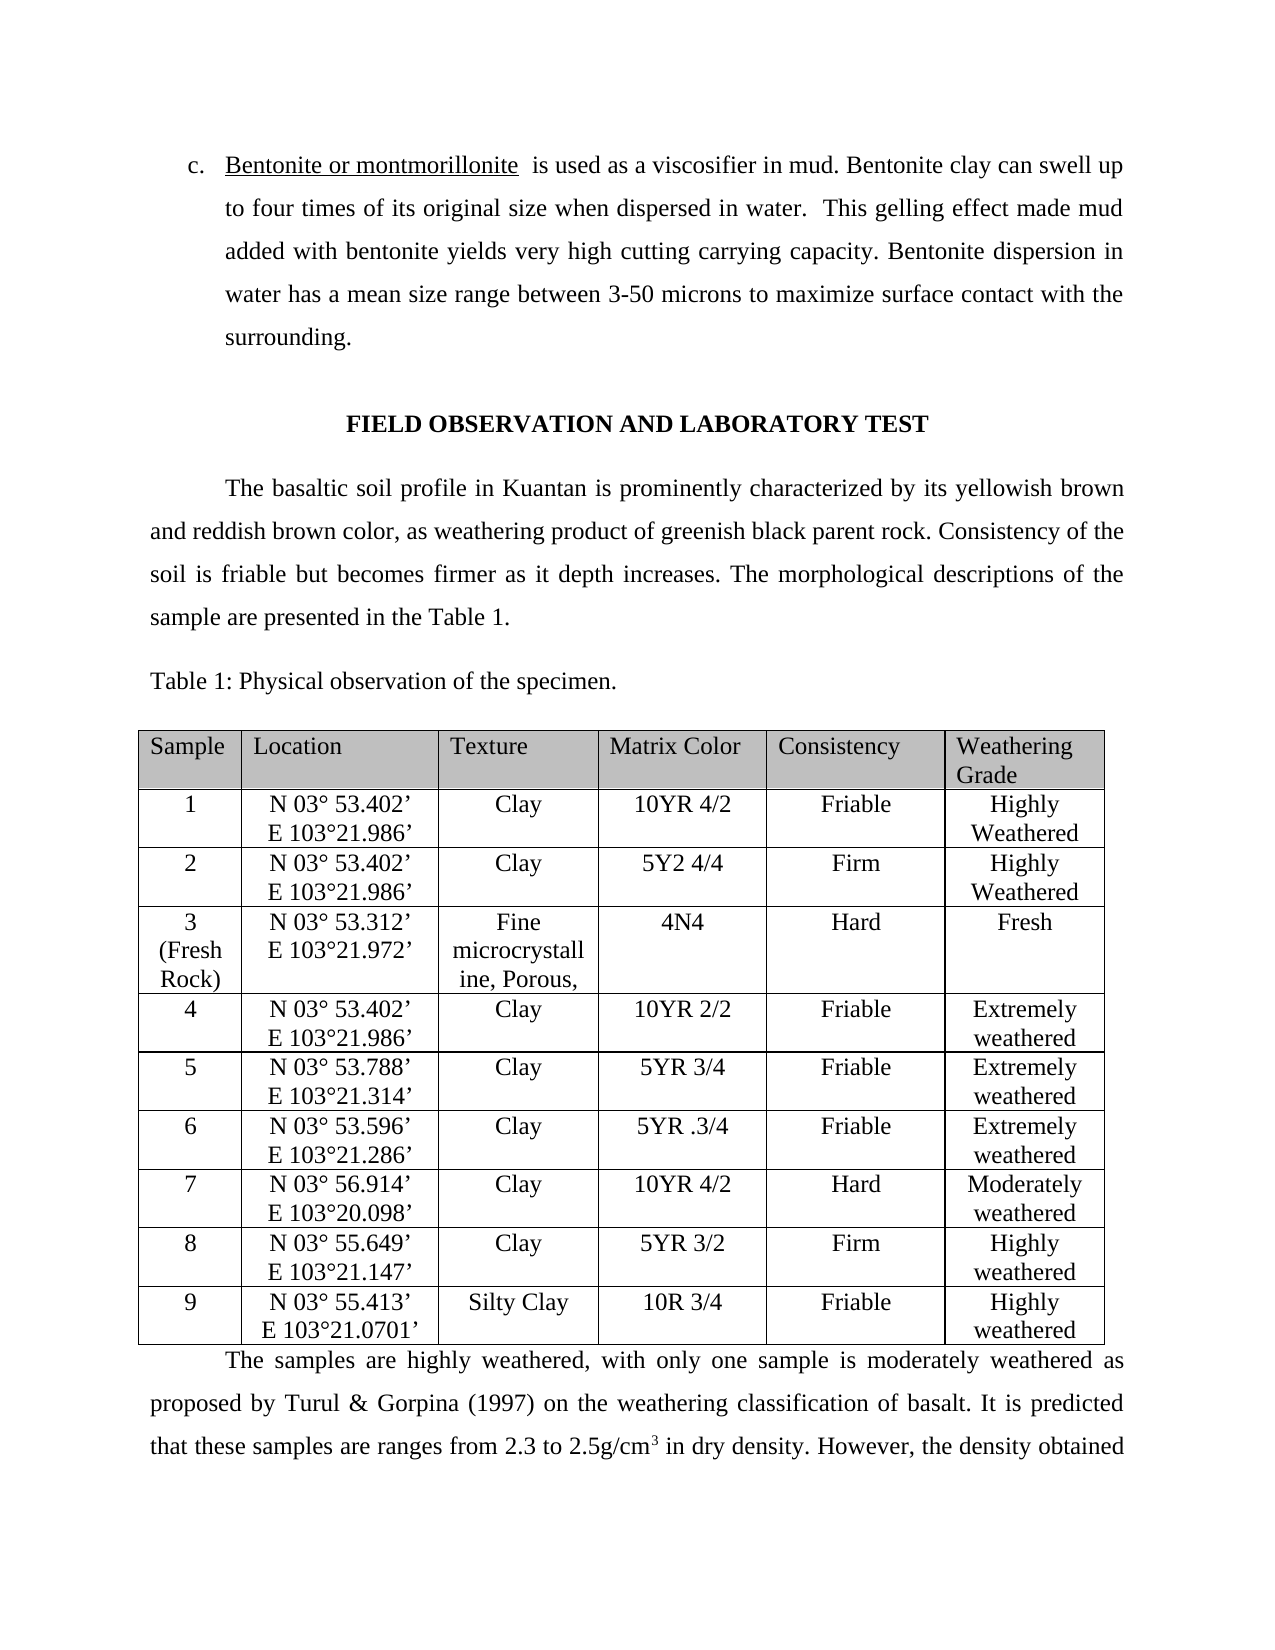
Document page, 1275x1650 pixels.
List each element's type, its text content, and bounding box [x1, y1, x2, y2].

table_cell Friable [767, 1287, 944, 1344]
table_cell N 03° 53.402’ E 103°21.986’ [242, 790, 438, 847]
table_cell Clay [439, 1170, 598, 1227]
table_cell N 03° 53.402’ E 103°21.986’ [242, 848, 438, 906]
table_cell Hard [767, 907, 944, 993]
table_cell Highly Weathered [946, 848, 1104, 906]
table_cell Extremely weathered [946, 1053, 1104, 1110]
table_cell 9 [139, 1287, 241, 1344]
table_cell Fine microcrystalline, Porous, [439, 907, 598, 993]
table_cell Friable [767, 790, 944, 847]
table_header Weathering Grade [946, 731, 1104, 788]
table_cell 4N4 [599, 907, 766, 993]
table_cell 8 [139, 1228, 241, 1286]
table_cell 5YR 3/2 [599, 1228, 766, 1286]
table_cell Clay [439, 1228, 598, 1286]
table_header Consistency [767, 731, 944, 788]
table_cell 10R 3/4 [599, 1287, 766, 1344]
table_cell N 03° 56.914’ E 103°20.098’ [242, 1170, 438, 1227]
table_cell Extremely weathered [946, 1111, 1104, 1168]
table_cell Highly Weathered [946, 790, 1104, 847]
table_cell 10YR 4/2 [599, 790, 766, 847]
table_cell Firm [767, 848, 944, 906]
table_header Texture [439, 731, 598, 788]
table_header Matrix Color [599, 731, 766, 788]
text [150, 1345, 1125, 1460]
table_cell Friable [767, 1111, 944, 1168]
table_cell 6 [139, 1111, 241, 1168]
table_cell 2 [139, 848, 241, 906]
table_cell Hard [767, 1170, 944, 1227]
table_cell 5YR 3/4 [599, 1053, 766, 1110]
table_header Location [242, 731, 438, 788]
table_cell Highly weathered [946, 1228, 1104, 1286]
list Bentonite or montmorillonite is used as a viscosifier in mud. Bentonite clay can swell up to four times of its original size when dispersed in water. This gelling effect made mud added with bentonite yields very high cutting carrying capacity. Bentonite dispersion in water has a mean size range between 3-50 microns to maximize surface contact with the surrounding. [187, 150, 1125, 351]
table_cell Firm [767, 1228, 944, 1286]
table_cell Silty Clay [439, 1287, 598, 1344]
text Table 1: Physical observation of the specimen. [150, 666, 1125, 695]
table_cell Clay [439, 848, 598, 906]
table_cell 10YR 2/2 [599, 994, 766, 1051]
table_cell 3 (Fresh Rock) [139, 907, 241, 993]
table_cell N 03° 53.788’ E 103°21.314’ [242, 1053, 438, 1110]
table_cell 5Y2 4/4 [599, 848, 766, 906]
table_cell Moderately weathered [946, 1170, 1104, 1227]
table_cell Clay [439, 1111, 598, 1168]
text The basaltic soil profile in Kuantan is prominently characterized by its yellowish brown and reddish brown color, as weathering product of greenish black parent rock. Consistency of the soil is friable but becomes firmer as it depth increases. The morphological descriptions of the sample are presented in the Table 1. [150, 473, 1125, 631]
table_cell 10YR 4/2 [599, 1170, 766, 1227]
table_cell N 03° 55.649’ E 103°21.147’ [242, 1228, 438, 1286]
table_cell 5 [139, 1053, 241, 1110]
table_cell Fresh [946, 907, 1104, 993]
table_cell 5YR .3/4 [599, 1111, 766, 1168]
table_cell Clay [439, 790, 598, 847]
table_cell N 03° 53.596’ E 103°21.286’ [242, 1111, 438, 1168]
table_header Sample [139, 731, 241, 788]
table_cell Clay [439, 994, 598, 1051]
table_cell N 03° 53.402’ E 103°21.986’ [242, 994, 438, 1051]
table_cell Clay [439, 1053, 598, 1110]
table_cell N 03° 55.413’ E 103°21.0701’ [242, 1287, 438, 1344]
table_cell Friable [767, 994, 944, 1051]
table_cell 1 [139, 790, 241, 847]
table_cell 7 [139, 1170, 241, 1227]
table_cell N 03° 53.312’ E 103°21.972’ [242, 907, 438, 993]
table_cell Friable [767, 1053, 944, 1110]
table_cell 4 [139, 994, 241, 1051]
table_cell Highly weathered [946, 1287, 1104, 1344]
table_cell Extremely weathered [946, 994, 1104, 1051]
text FIELD OBSERVATION AND LABORATORY TEST [150, 409, 1125, 437]
